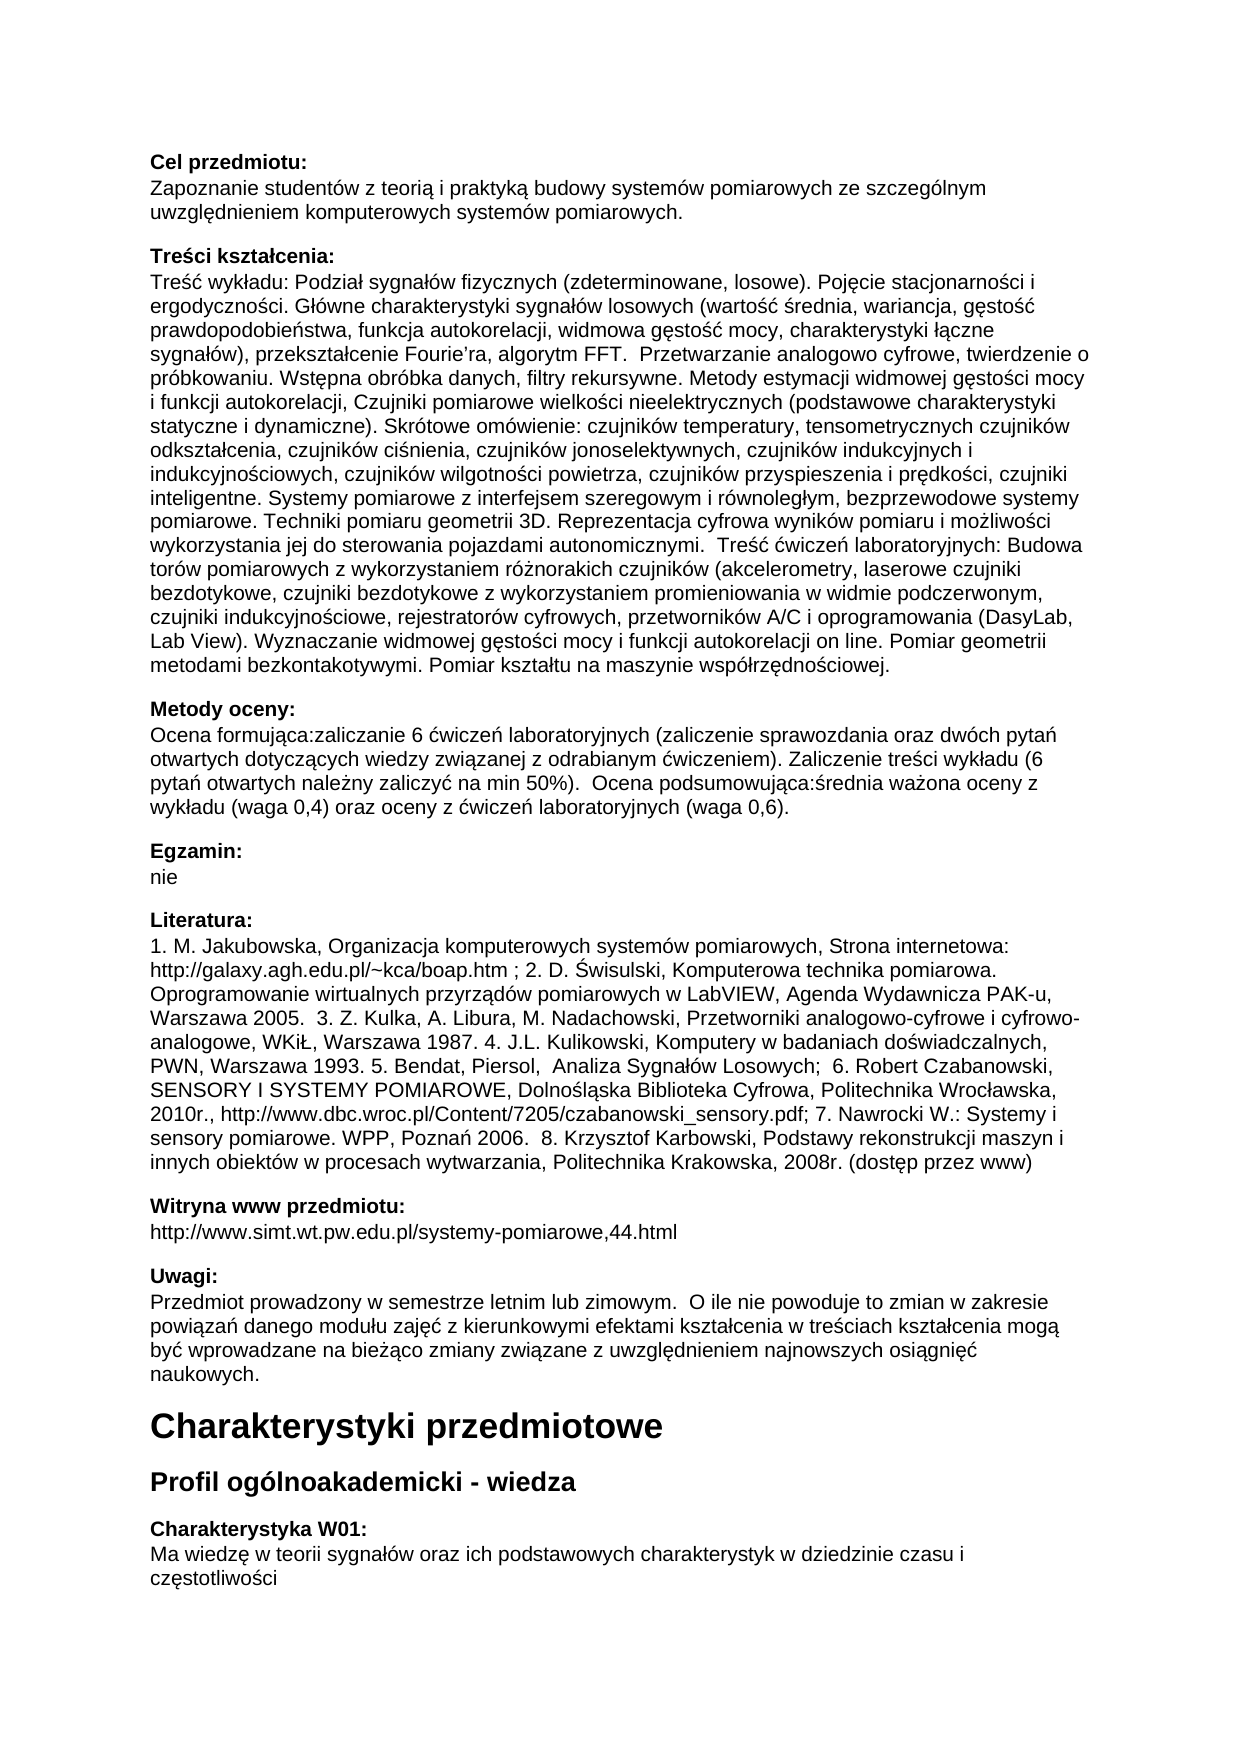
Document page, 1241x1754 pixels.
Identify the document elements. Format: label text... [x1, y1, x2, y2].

text Przedmiot prowadzony w semestrze letnim lub zimowym. O ile nie powoduje to zmian w zakresie powiązań danego modułu zajęć z kierunkowymi efektami kształcenia w treściach kształcenia mogą być wprowadzane na bieżąco zmiany związane z uwzględnieniem najnowszych osiągnięć naukowych. [150, 1289, 1090, 1385]
text 1. M. Jakubowska, Organizacja komputerowych systemów pomiarowych, Strona internetowa: http://galaxy.agh.edu.pl/~kca/boap.htm ; 2. D. Świsulski, Komputerowa technika pomiarowa. Oprogramowanie wirtualnych przyrządów pomiarowych w LabVIEW, Agenda Wydawnicza PAK-u, Warszawa 2005. 3. Z. Kulka, A. Libura, M. Nadachowski, Przetworniki analogowo-cyfrowe i cyfrowo-analogowe, WKiŁ, Warszawa 1987. 4. J.L. Kulikowski, Komputery w badaniach doświadczalnych, PWN, Warszawa 1993. 5. Bendat, Piersol, Analiza Sygnałów Losowych; 6. Robert Czabanowski, SENSORY I SYSTEMY POMIAROWE, Dolnośląska Biblioteka Cyfrowa, Politechnika Wrocławska, 2010r., http://www.dbc.wroc.pl/Content/7205/czabanowski_sensory.pdf; 7. Nawrocki W.: Systemy i sensory pomiarowe. WPP, Poznań 2006. 8. Krzysztof Karbowski, Podstawy rekonstrukcji maszyn i innych obiektów w procesach wytwarzania, Politechnika Krakowska, 2008r. (dostęp przez www) [150, 934, 1090, 1174]
text nie [150, 864, 1090, 888]
text Zapoznanie studentów z teorią i praktyką budowy systemów pomiarowych ze szczególnym uwzględnieniem komputerowych systemów pomiarowych. [150, 176, 1090, 224]
subtitle Profil ogólnoakademicki - wiedza [150, 1466, 1090, 1497]
subtitle Charakterystyki przedmiotowe [150, 1405, 1090, 1446]
text Cel przedmiotu: [150, 150, 1090, 174]
text Treści kształcenia: [150, 244, 1090, 268]
text Charakterystyka W01: [150, 1517, 1090, 1541]
text Treść wykładu: Podział sygnałów fizycznych (zdeterminowane, losowe). Pojęcie stacjonarności i ergodyczności. Główne charakterystyki sygnałów losowych (wartość średnia, wariancja, gęstość prawdopodobieństwa, funkcja autokorelacji, widmowa gęstość mocy, charakterystyki łączne sygnałów), przekształcenie Fourie’ra, algorytm FFT. Przetwarzanie analogowo cyfrowe, twierdzenie o próbkowaniu. Wstępna obróbka danych, filtry rekursywne. Metody estymacji widmowej gęstości mocy i funkcji autokorelacji, Czujniki pomiarowe wielkości nieelektrycznych (podstawowe charakterystyki statyczne i dynamiczne). Skrótowe omówienie: czujników temperatury, tensometrycznych czujników odkształcenia, czujników ciśnienia, czujników jonoselektywnych, czujników indukcyjnych i indukcyjnościowych, czujników wilgotności powietrza, czujników przyspieszenia i prędkości, czujniki inteligentne. Systemy pomiarowe z interfejsem szeregowym i równoległym, bezprzewodowe systemy pomiarowe. Techniki pomiaru geometrii 3D. Reprezentacja cyfrowa wyników pomiaru i możliwości wykorzystania jej do sterowania pojazdami autonomicznymi. Treść ćwiczeń laboratoryjnych: Budowa torów pomiarowych z wykorzystaniem różnorakich czujników (akcelerometry, laserowe czujniki bezdotykowe, czujniki bezdotykowe z wykorzystaniem promieniowania w widmie podczerwonym, czujniki indukcyjnościowe, rejestratorów cyfrowych, przetworników A/C i oprogramowania (DasyLab, Lab View). Wyznaczanie widmowej gęstości mocy i funkcji autokorelacji on line. Pomiar geometrii metodami bezkontakotywymi. Pomiar kształtu na maszynie współrzędnościowej. [150, 270, 1090, 677]
text http://www.simt.wt.pw.edu.pl/systemy-pomiarowe,44.html [150, 1220, 1090, 1244]
text Ma wiedzę w teorii sygnałów oraz ich podstawowych charakterystyk w dziedzinie czasu i częstotliwości [150, 1542, 1090, 1590]
text Egzamin: [150, 838, 1090, 862]
text Uwagi: [150, 1263, 1090, 1287]
text Literatura: [150, 908, 1090, 932]
text Metody oceny: [150, 697, 1090, 721]
text Witryna www przedmiotu: [150, 1194, 1090, 1218]
text Ocena formująca:zaliczanie 6 ćwiczeń laboratoryjnych (zaliczenie sprawozdania oraz dwóch pytań otwartych dotyczących wiedzy związanej z odrabianym ćwiczeniem). Zaliczenie treści wykładu (6 pytań otwartych należny zaliczyć na min 50%). Ocena podsumowująca:średnia ważona oceny z wykładu (waga 0,4) oraz oceny z ćwiczeń laboratoryjnych (waga 0,6). [150, 723, 1090, 819]
